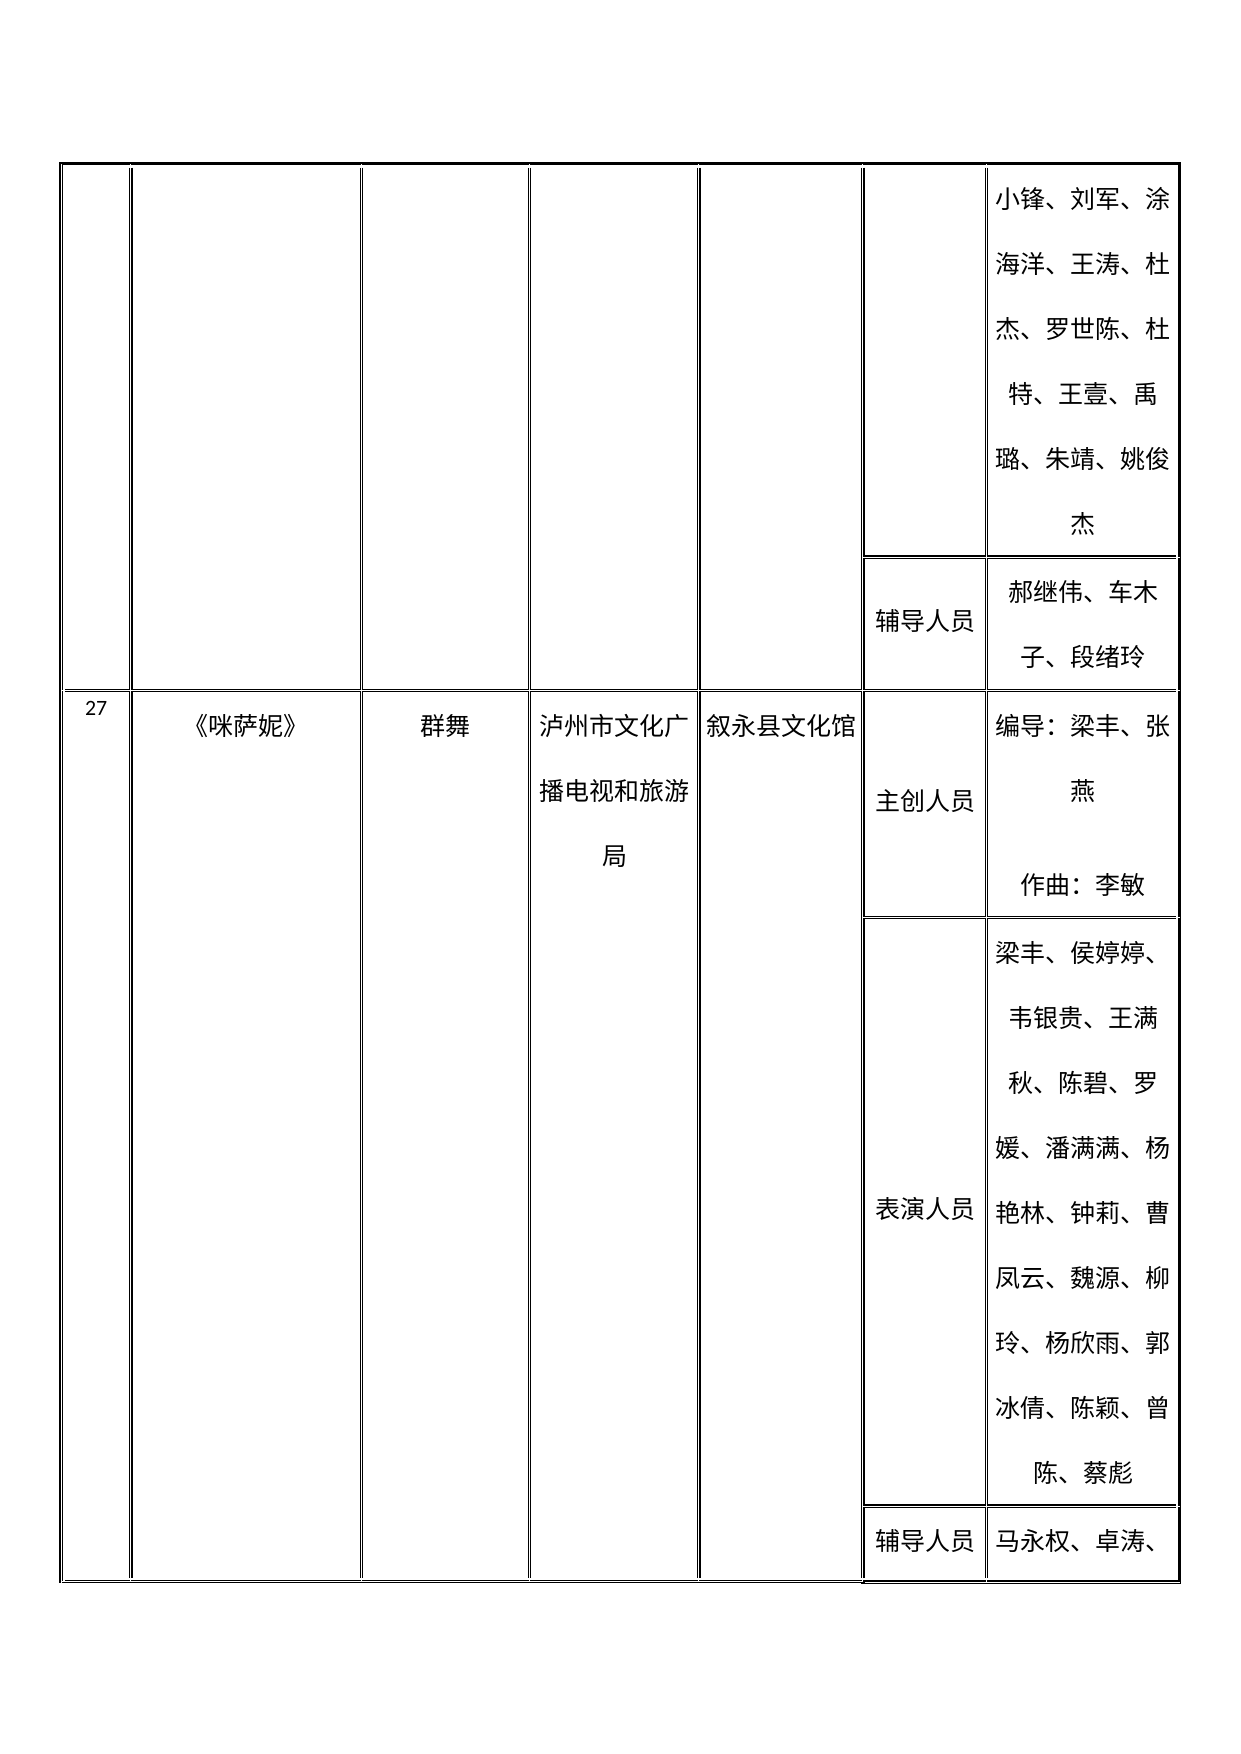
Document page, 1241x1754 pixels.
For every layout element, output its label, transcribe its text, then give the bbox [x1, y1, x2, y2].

table_cell 编导：梁丰、张燕 作曲：李敏 [988, 689, 1179, 916]
table_cell 马永权、卓涛、彭涛 [986, 1504, 1179, 1580]
table_cell 27 [63, 689, 131, 1580]
table_cell 泸州市文化广播电视和旅游局 [530, 689, 699, 1580]
table_cell 叙永县文化馆 [699, 689, 863, 1580]
table_cell 辅导人员 [865, 559, 985, 688]
table_cell 梁丰、侯婷婷、韦银贵、王满秋、陈碧、罗媛、潘满满、杨艳林、钟莉、曹凤云、魏源、柳玲、杨欣雨、郭冰倩、陈颖、曾陈、蔡彪 [986, 916, 1179, 1504]
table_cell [986, 165, 1178, 555]
table_cell 群舞 [361, 692, 529, 1580]
table_cell 表演人员 [863, 165, 986, 555]
table_cell 郝继伟、车木子、段绪玲 [988, 555, 1179, 688]
table_cell 辅导人员 [863, 1508, 986, 1580]
table_cell 《咪萨妮》 [131, 692, 361, 1580]
table_cell 主创人员 [865, 692, 985, 916]
table_cell 表演人员 [865, 919, 985, 1504]
